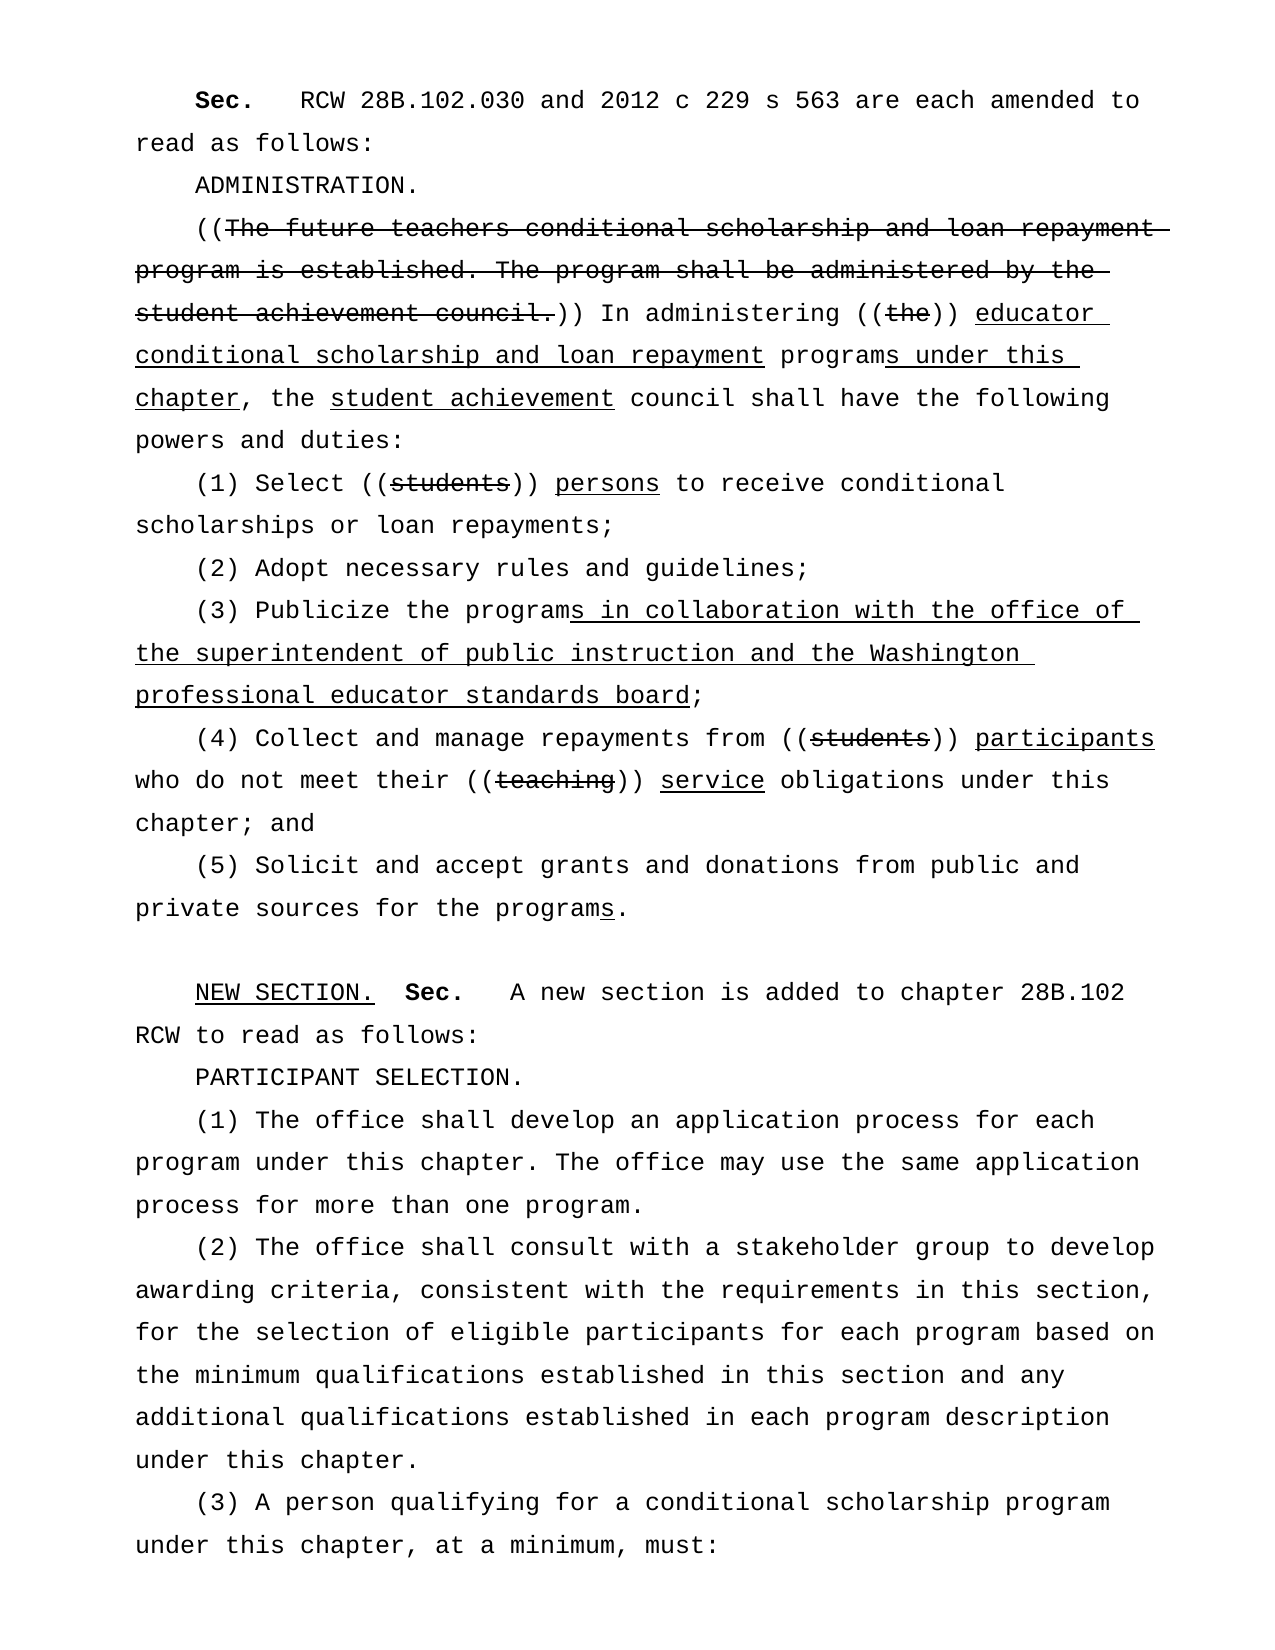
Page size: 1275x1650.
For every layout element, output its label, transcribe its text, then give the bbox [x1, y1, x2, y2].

text PARTICIPANT SELECTION. [135, 1052, 1170, 1094]
text (2) Adopt necessary rules and guidelines; [135, 542, 1170, 585]
text (3) A person qualifying for a conditional scholarship program under this chapter, at a minimum, must: [135, 1477, 1170, 1562]
text (4) Collect and manage repayments from ((students)) participants who do not meet their ((teaching)) service obligations under this chapter; and [135, 712, 1170, 840]
text Sec. RCW 28B.102.030 and 2012 c 229 s 563 are each amended to read as follows: [135, 75, 1170, 160]
text ((The future teachers conditional scholarship and loan repayment program is established. The program shall be administered by the student achievement council.)) In administering ((the)) educator conditional scholarship and loan repayment programs under this chapter, the student achievement council shall have the following powers and duties: [135, 202, 1170, 457]
text (3) Publicize the programs in collaboration with the office of the superintendent of public instruction and the Washington professional educator standards board; [135, 585, 1170, 712]
text (1) Select ((students)) persons to receive conditional scholarships or loan repayments; [135, 457, 1170, 542]
text (2) The office shall consult with a stakeholder group to develop awarding criteria, consistent with the requirements in this section, for the selection of eligible participants for each program based on the minimum qualifications established in this section and any additional qualifications established in each program description under this chapter. [135, 1222, 1170, 1477]
text (5) Solicit and accept grants and donations from public and private sources for the programs. [135, 840, 1170, 925]
text ADMINISTRATION. [135, 160, 1170, 202]
text NEW SECTION. Sec. A new section is added to chapter 28B.102 RCW to read as follows: [135, 967, 1170, 1052]
text (1) The office shall develop an application process for each program under this chapter. The office may use the same application process for more than one program. [135, 1094, 1170, 1222]
